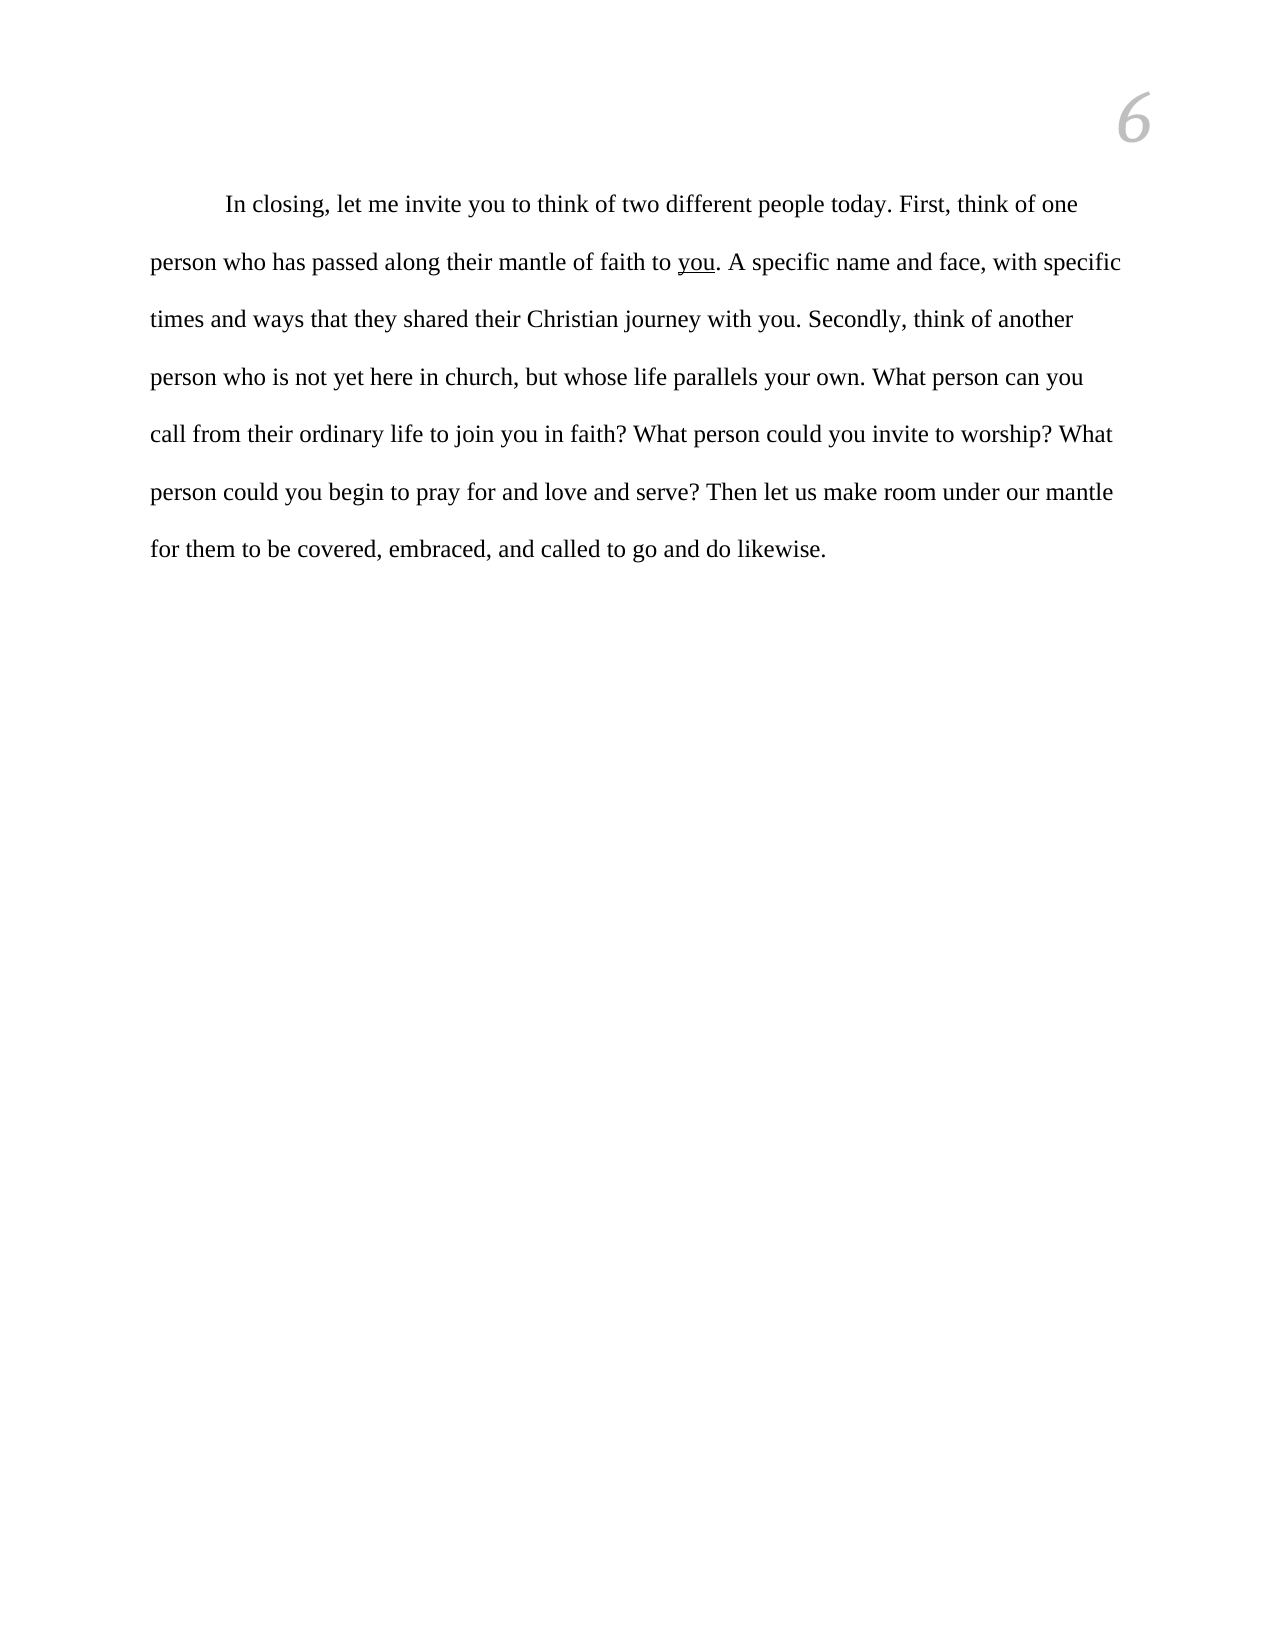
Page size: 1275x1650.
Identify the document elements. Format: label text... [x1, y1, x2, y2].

text In closing, let me invite you to think of two different people today. First, think of one person who has passed along their mantle of faith to you. A specific name and face, with specific times and ways that they shared their Christian journey with you. Secondly, think of another person who is not yet here in church, but whose life parallels your own. What person can you call from their ordinary life to join you in faith? What person could you invite to worship? What person could you begin to pray for and love and serve? Then let us make room under our mantle for them to be covered, embraced, and called to go and do likewise. [150, 189, 1125, 563]
